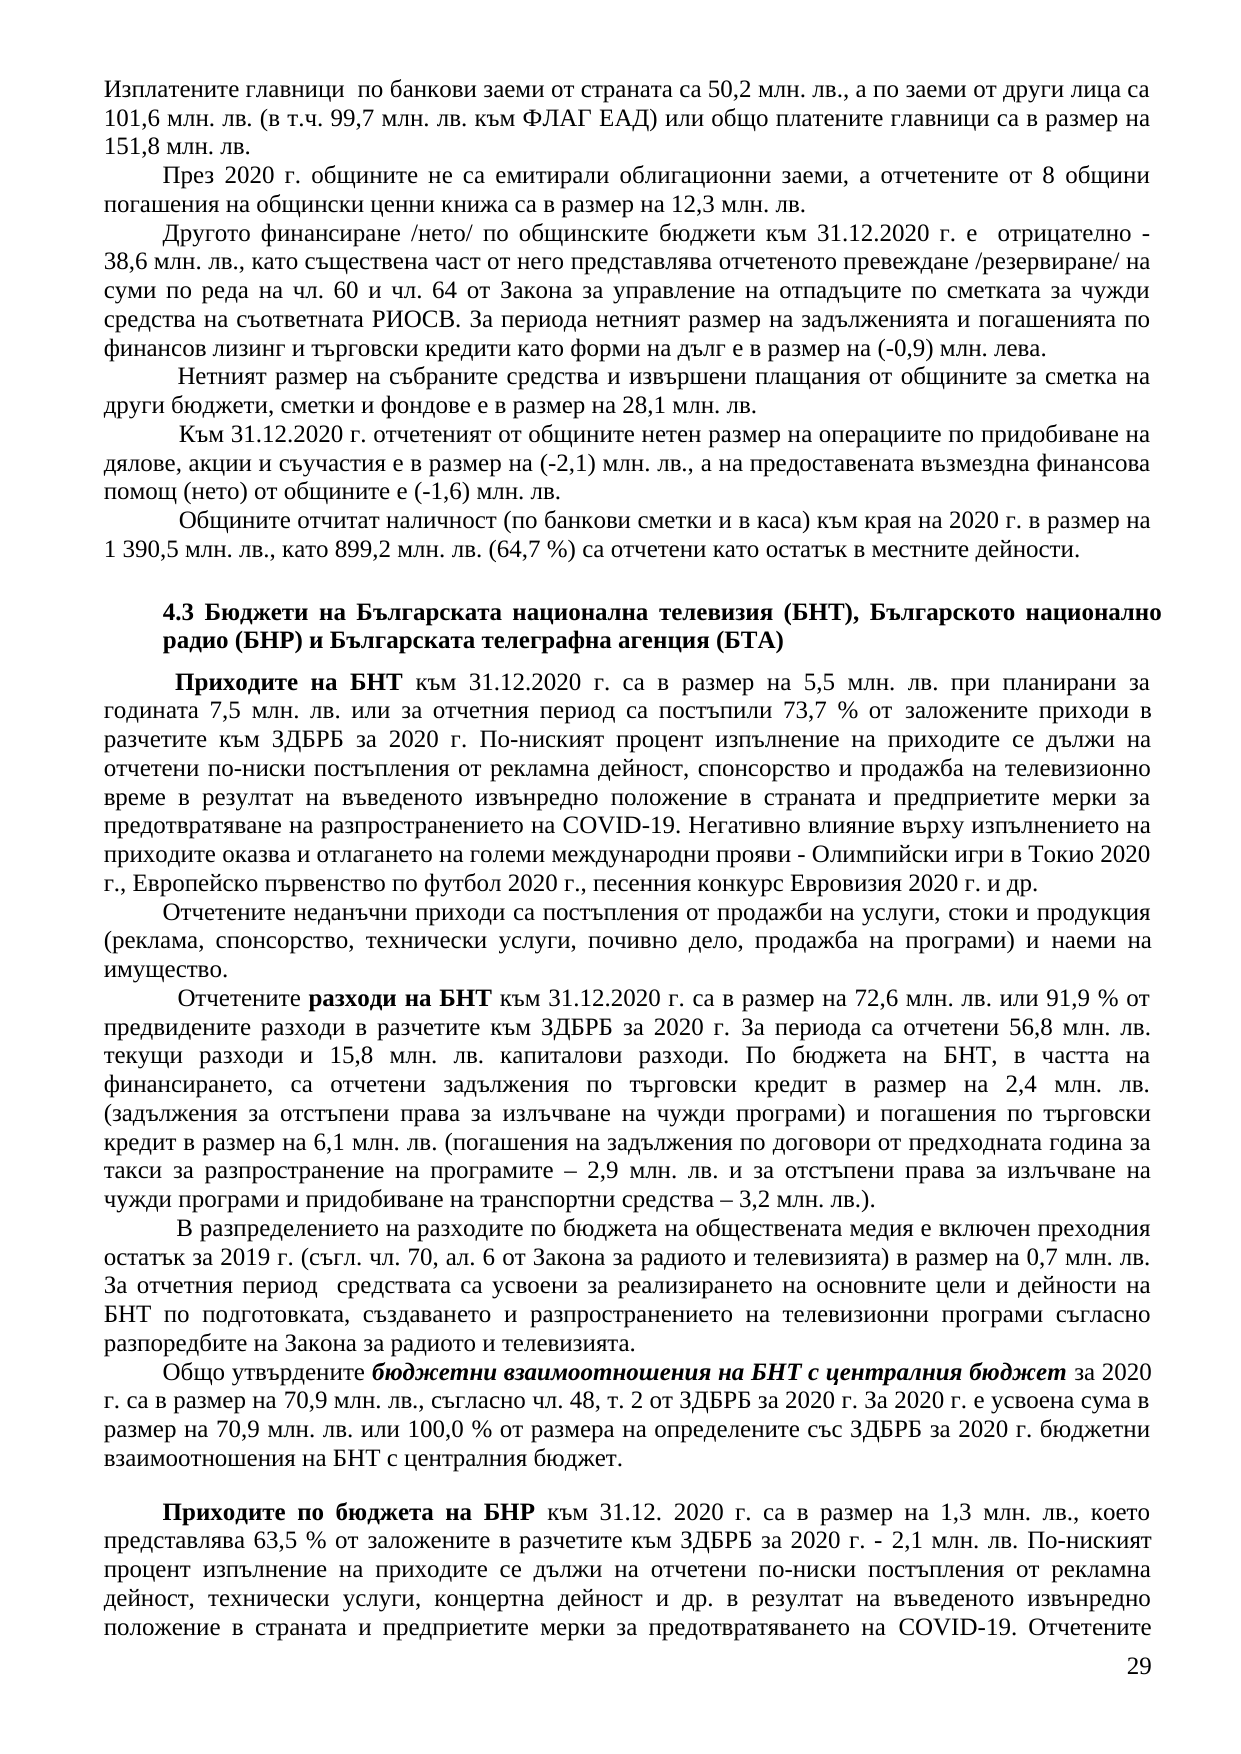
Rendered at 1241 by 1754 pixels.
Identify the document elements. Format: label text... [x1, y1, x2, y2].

text Другото финансиране /нето/ по общинските бюджети към 31.12.2020 г. е отрицателно - 38,6 млн. лв., като съществена част от него представлява отчетеното превеждане /резервиране/ на суми по реда на чл. 60 и чл. 64 от Закона за управление на отпадъците по сметката за чужди средства на съответната РИОСВ. За периода нетният размер на задълженията и погашенията по финансов лизинг и търговски кредити като форми на дълг е в размер на (-0,9) млн. лева. [103, 218, 1152, 361]
text Общо утвърдените бюджетни взаимоотношения на БНТ с централния бюджет за 2020 г. са в размер на 70,9 млн. лв., съгласно чл. 48, т. 2 от ЗДБРБ за 2020 г. За 2020 г. е усвоена сума в размер на 70,9 млн. лв. или 100,0 % от размера на определените със ЗДБРБ за 2020 г. бюджетни взаимоотношения на БНТ с централния бюджет. [103, 1357, 1152, 1472]
text Отчетените неданъчни приходи са постъпления от продажби на услуги, стоки и продукция (реклама, спонсорство, технически услуги, почивно дело, продажба на програми) и наеми на имущество. [103, 897, 1152, 983]
text Приходите на БНТ към 31.12.2020 г. са в размер на 5,5 млн. лв. при планирани за годината 7,5 млн. лв. или за отчетния период са постъпили 73,7 % от заложените приходи в разчетите към ЗДБРБ за 2020 г. По-ниският процент изпълнение на приходите се дължи на отчетени по-ниски постъпления от рекламна дейност, спонсорство и продажба на телевизионно време в резултат на въведеното извънредно положение в страната и предприетите мерки за предотвратяване на разпространението на COVID-19. Негативно влияние върху изпълнението на приходите оказва и отлагането на големи международни прояви - Олимпийски игри в Токио 2020 г., Европейско първенство по футбол 2020 г., песенния конкурс Евровизия 2020 г. и др. [103, 667, 1152, 897]
text Нетният размер на събраните средства и извършени плащания от общините за сметка на други бюджети, сметки и фондове е в размер на 28,1 млн. лв. [103, 361, 1152, 419]
text През 2020 г. общините не са емитирали облигационни заеми, а отчетените от 8 общини погашения на общински ценни книжа са в размер на 12,3 млн. лв. [103, 160, 1152, 218]
subtitle 4.3 Бюджети на Българската национална телевизия (БНТ), Българското национално радио (БНР) и Българската телеграфна агенция (БТА) [163, 597, 1163, 654]
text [103, 74, 1152, 160]
text В разпределението на разходите по бюджета на обществената медия е включен преходния остатък за 2019 г. (съгл. чл. 70, ал. 6 от Закона за радиото и телевизията) в размер на 0,7 млн. лв. За отчетния период средствата са усвоени за реализирането на основните цели и дейности на БНТ по подготовката, създаването и разпространението на телевизионни програми съгласно разпоредбите на Закона за радиото и телевизията. [103, 1213, 1152, 1357]
text Към 31.12.2020 г. отчетеният от общините нетен размер на операциите по придобиване на дялове, акции и съучастия е в размер на (-2,1) млн. лв., а на предоставената възмездна финансова помощ (нето) от общините е (-1,6) млн. лв. [103, 419, 1152, 505]
text Общините отчитат наличност (по банкови сметки и в каса) към края на 2020 г. в размер на 1 390,5 млн. лв., като 899,2 млн. лв. (64,7 %) са отчетени като остатък в местните дейности. [103, 505, 1152, 563]
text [103, 1497, 1152, 1640]
text Отчетените разходи на БНТ към 31.12.2020 г. са в размер на 72,6 млн. лв. или 91,9 % от предвидените разходи в разчетите към ЗДБРБ за 2020 г. За периода са отчетени 56,8 млн. лв. текущи разходи и 15,8 млн. лв. капиталови разходи. По бюджета на БНТ, в частта на финансирането, са отчетени задължения по търговски кредит в размер на 2,4 млн. лв. (задължения за отстъпени права за излъчване на чужди програми) и погашения по търговски кредит в размер на 6,1 млн. лв. (погашения на задължения по договори от предходната година за такси за разпространение на програмите – 2,9 млн. лв. и за отстъпени права за излъчване на чужди програми и придобиване на транспортни средства – 3,2 млн. лв.). [103, 983, 1152, 1213]
